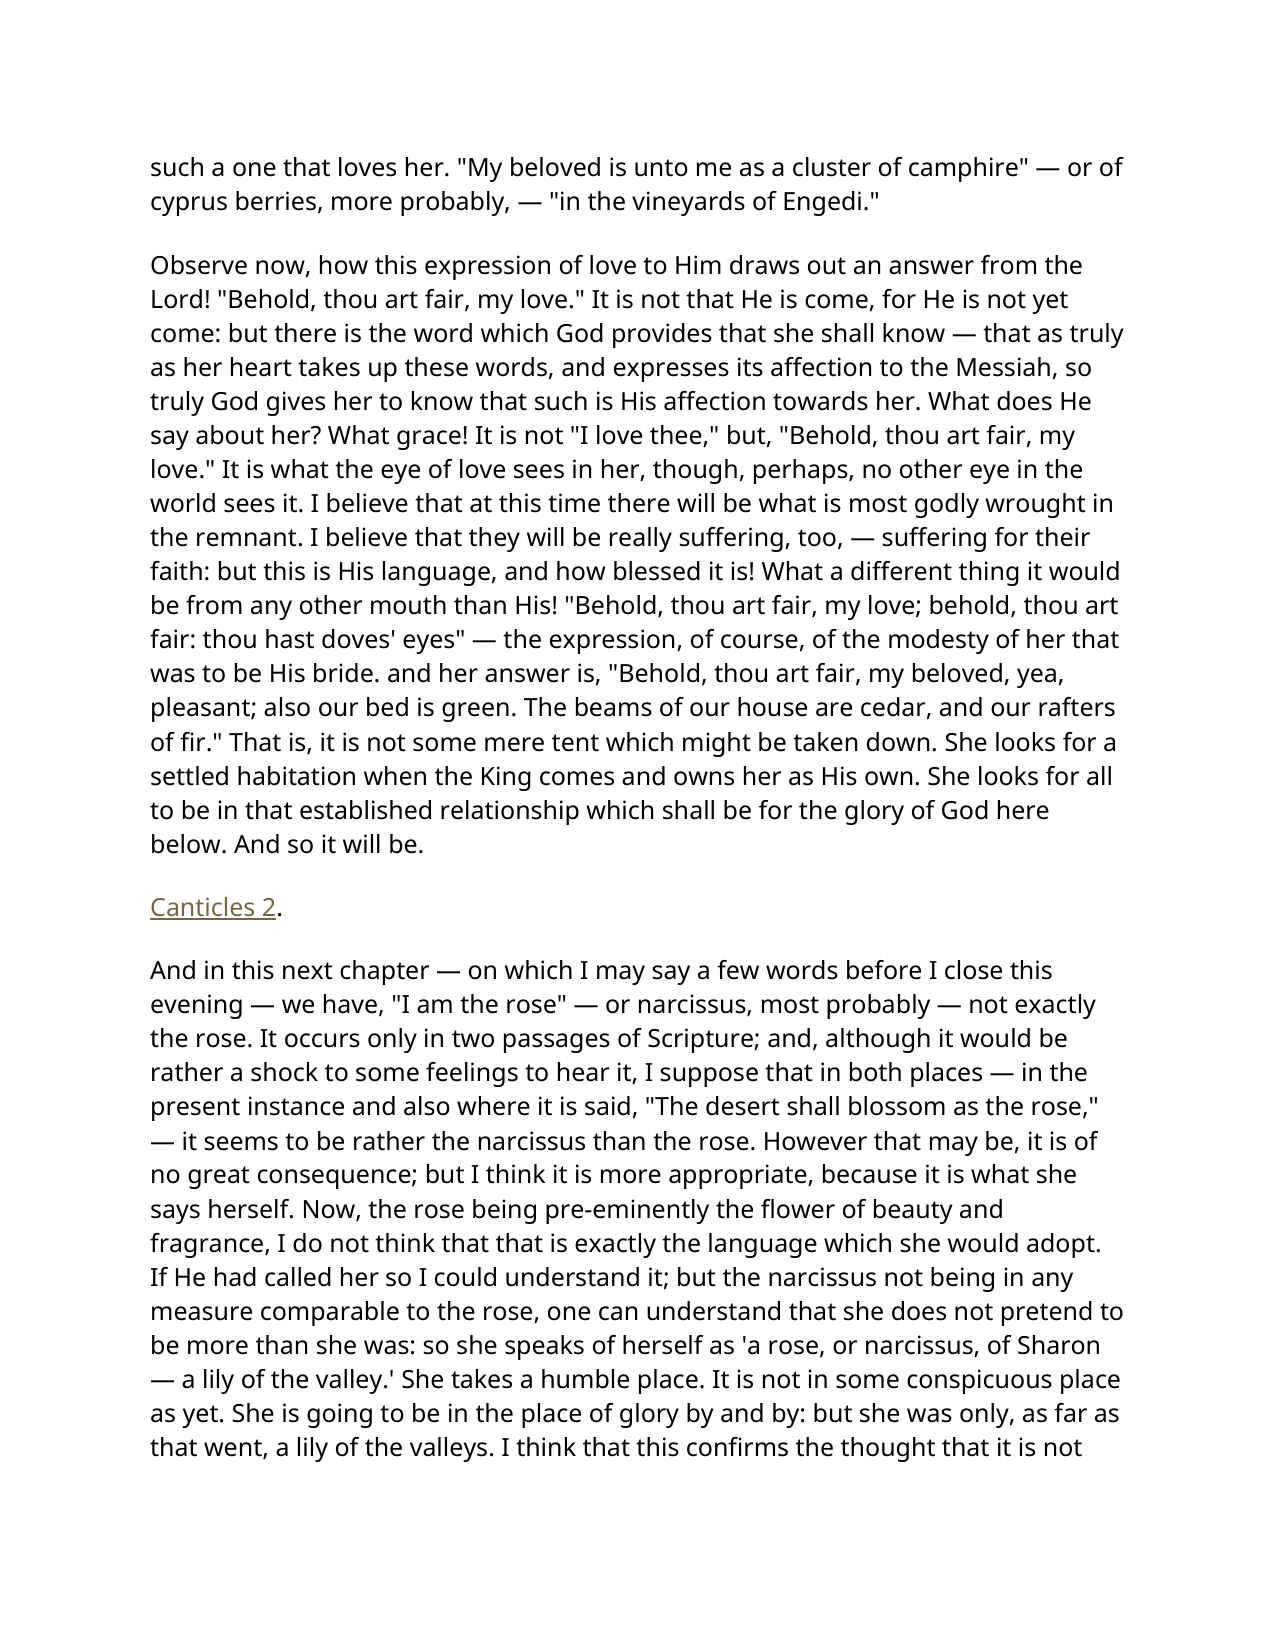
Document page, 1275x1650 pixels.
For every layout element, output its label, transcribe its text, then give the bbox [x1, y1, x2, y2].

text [150, 953, 1125, 1464]
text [150, 150, 1125, 218]
text Observe now, how this expression of love to Him draws out an answer from the Lord! "Behold, thou art fair, my love." It is not that He is come, for He is not yet come: but there is the word which God provides that she shall know — that as truly as her heart takes up these words, and expresses its affection to the Messiah, so truly God gives her to know that such is His affection towards her. What does He say about her? What grace! It is not "I love thee," but, "Behold, thou art fair, my love." It is what the eye of love sees in her, though, perhaps, no other eye in the world sees it. I believe that at this time there will be what is most godly wrought in the remnant. I believe that they will be really suffering, too, — suffering for their faith: but this is His language, and how blessed it is! What a different thing it would be from any other mouth than His! "Behold, thou art fair, my love; behold, thou art fair: thou hast doves' eyes" — the expression, of course, of the modesty of her that was to be His bride. and her answer is, "Behold, thou art fair, my beloved, yea, pleasant; also our bed is green. The beams of our house are cedar, and our rafters of fir." That is, it is not some mere tent which might be taken down. She looks for a settled habitation when the King comes and owns her as His own. She looks for all to be in that established relationship which shall be for the glory of God here below. And so it will be. [150, 247, 1125, 860]
text Canticles 2. [150, 889, 1125, 924]
